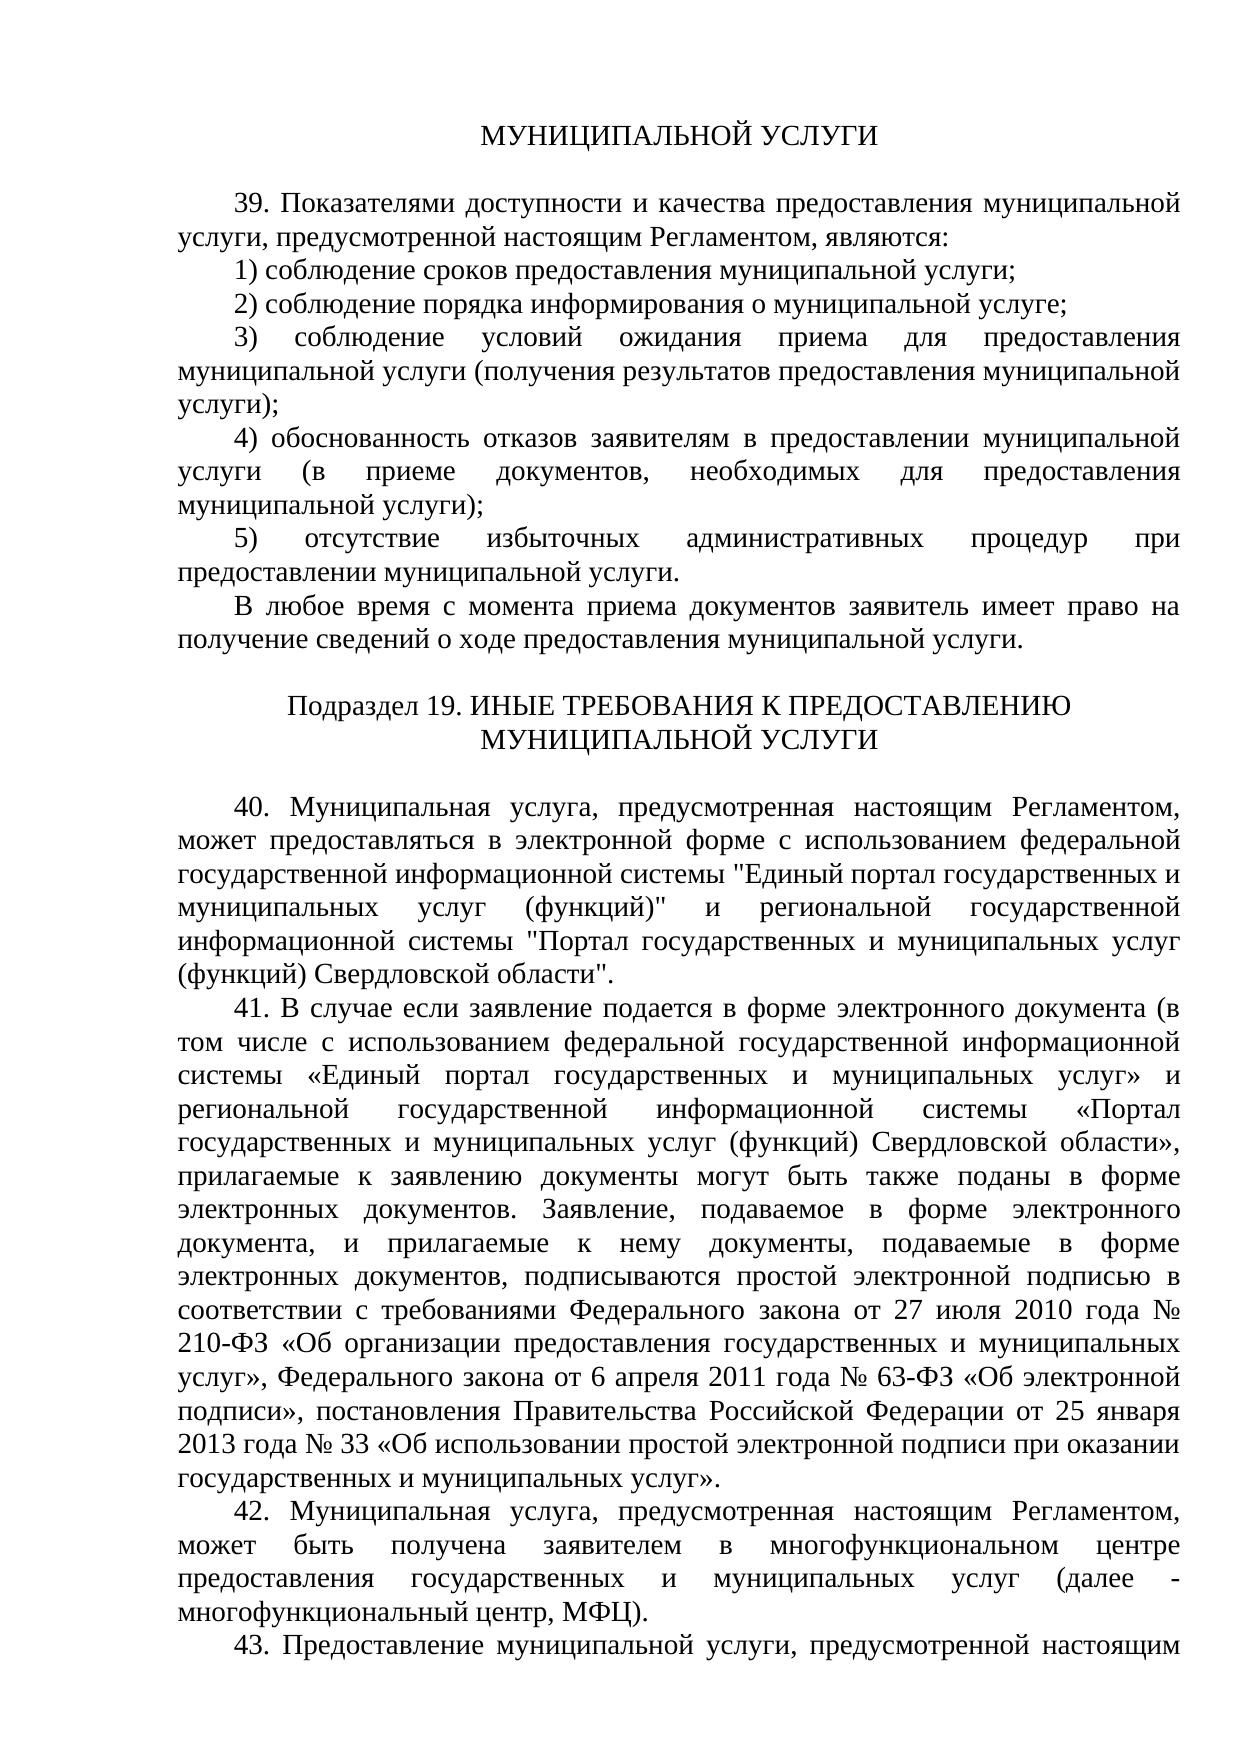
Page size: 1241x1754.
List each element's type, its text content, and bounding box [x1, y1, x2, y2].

text В любое время с момента приема документов заявитель имеет право на получение сведений о ходе предоставления муниципальной услуги. [177, 588, 1181, 655]
text 1) соблюдение сроков предоставления муниципальной услуги; [177, 252, 1181, 286]
text 40. Муниципальная услуга, предусмотренная настоящим Регламентом, может предоставляться в электронной форме с использованием федеральной государственной информационной системы "Единый портал государственных и муниципальных услуг (функций)" и региональной государственной информационной системы "Портал государственных и муниципальных услуг (функций) Свердловской области". [177, 789, 1181, 990]
text 3) соблюдение условий ожидания приема для предоставления муниципальной услуги (получения результатов предоставления муниципальной услуги); [177, 319, 1181, 420]
text Подраздел 19. ИНЫЕ ТРЕБОВАНИЯ К ПРЕДОСТАВЛЕНИЮ [177, 688, 1181, 722]
text МУНИЦИПАЛЬНОЙ УСЛУГИ [177, 722, 1181, 755]
text 39. Показателями доступности и качества предоставления муниципальной услуги, предусмотренной настоящим Регламентом, являются: [177, 185, 1181, 252]
text 4) обоснованность отказов заявителям в предоставлении муниципальной услуги (в приеме документов, необходимых для предоставления муниципальной услуги); [177, 420, 1181, 521]
text МУНИЦИПАЛЬНОЙ УСЛУГИ [177, 118, 1181, 152]
text 42. Муниципальная услуга, предусмотренная настоящим Регламентом, может быть получена заявителем в многофункциональном центре предоставления государственных и муниципальных услуг (далее - многофункциональный центр, МФЦ). [177, 1493, 1181, 1627]
text 2) соблюдение порядка информирования о муниципальной услуге; [177, 286, 1181, 319]
text 5) отсутствие избыточных административных процедур при предоставлении муниципальной услуги. [177, 521, 1181, 588]
text 41. В случае если заявление подается в форме электронного документа (в том числе с использованием федеральной государственной информационной системы «Единый портал государственных и муниципальных услуг» и региональной государственной информационной системы «Портал государственных и муниципальных услуг (функций) Свердловской области», прилагаемые к заявлению документы могут быть также поданы в форме электронных документов. Заявление, подаваемое в форме электронного документа, и прилагаемые к нему документы, подаваемые в форме электронных документов, подписываются простой электронной подписью в соответствии с требованиями Федерального закона от 27 июля 2010 года № 210-ФЗ «Об организации предоставления государственных и муниципальных услуг», Федерального закона от 6 апреля 2011 года № 63-ФЗ «Об электронной подписи», постановления Правительства Российской Федерации от 25 января 2013 года № 33 «Об использовании простой электронной подписи при оказании государственных и муниципальных услуг». [177, 990, 1181, 1493]
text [177, 1627, 1181, 1661]
